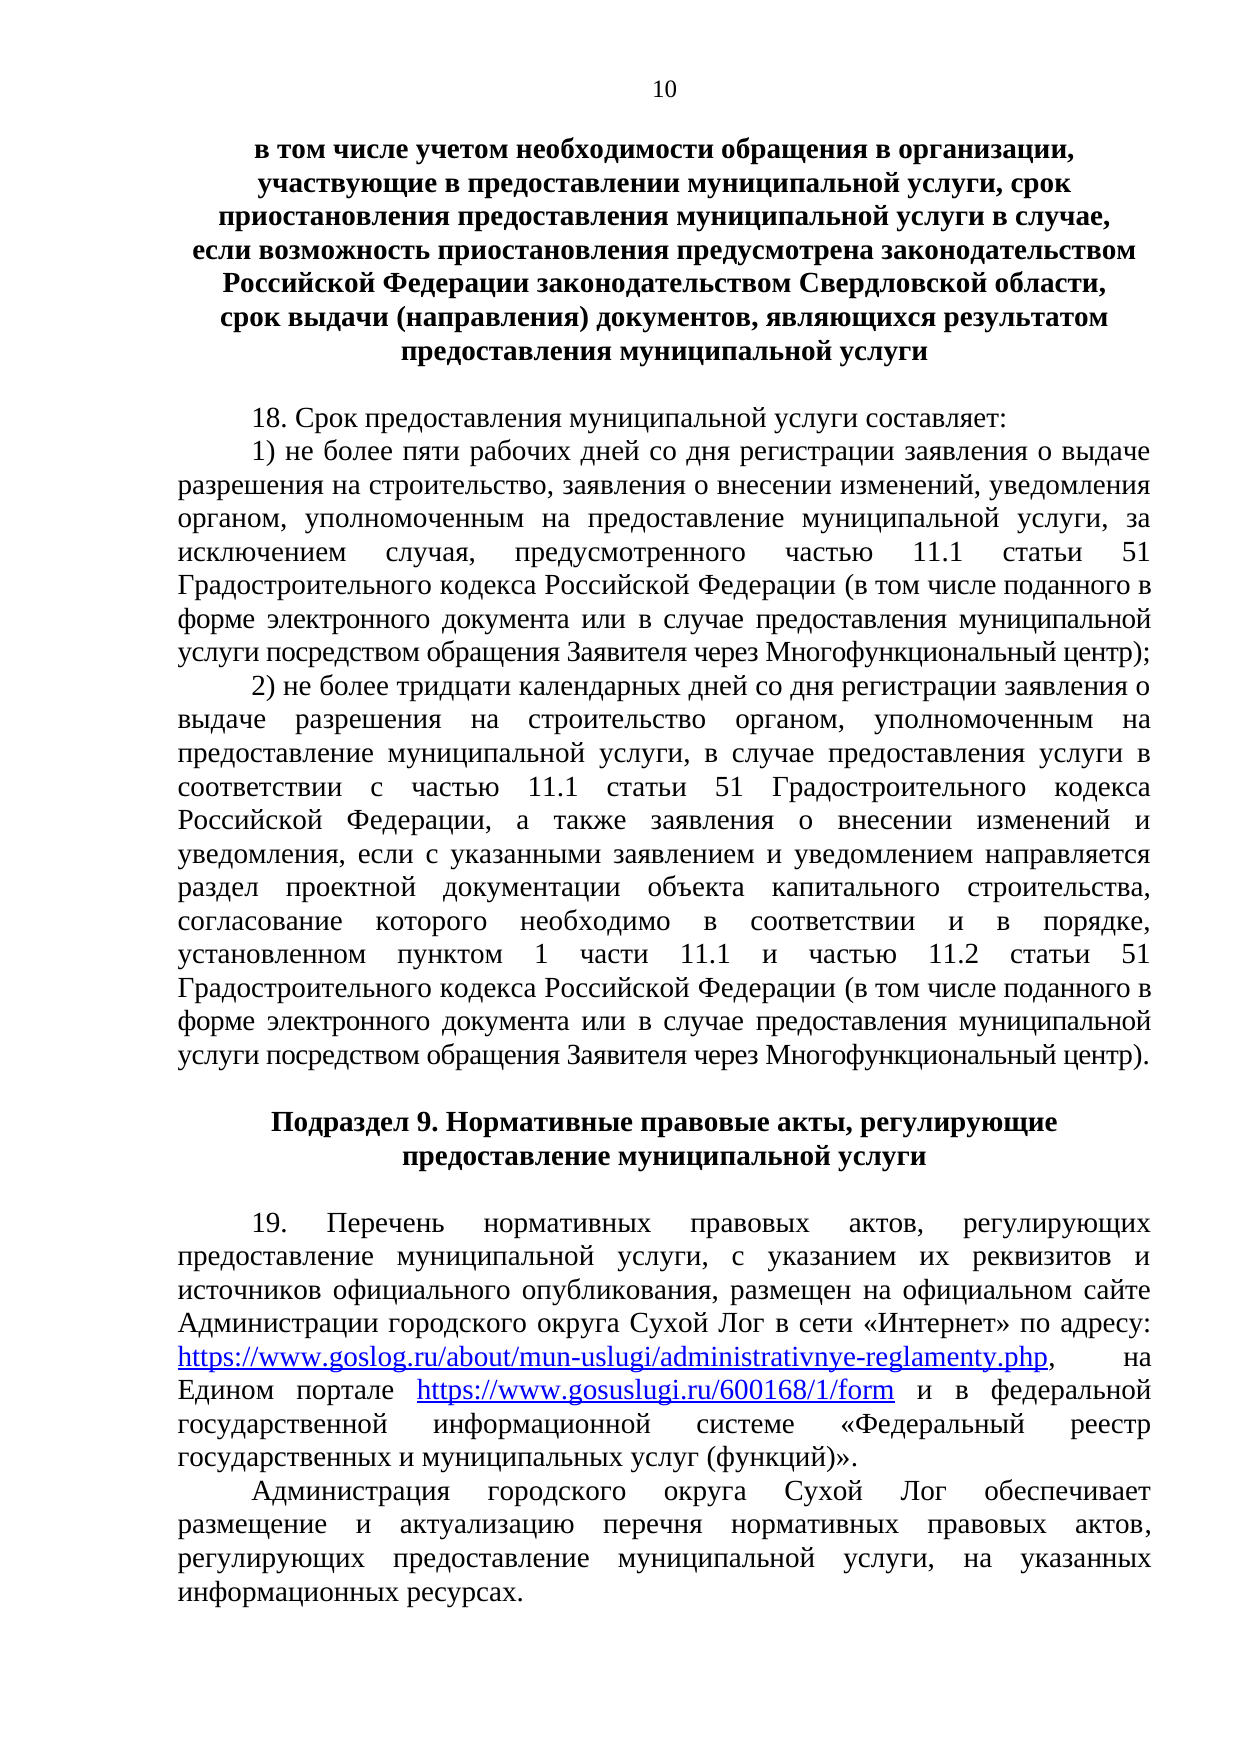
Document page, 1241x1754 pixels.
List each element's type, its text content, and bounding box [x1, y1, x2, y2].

text Подраздел 9. Нормативные правовые акты, регулирующие предоставление муниципальной услуги [177, 1104, 1152, 1171]
text в том числе учетом необходимости обращения в организации, участвующие в предоставлении муниципальной услуги, срок приостановления предоставления муниципальной услуги в случае, [177, 131, 1152, 232]
text 18. Срок предоставления муниципальной услуги составляет: [177, 400, 1152, 433]
text 1) не более пяти рабочих дней со дня регистрации заявления о выдаче разрешения на строительство, заявления о внесении изменений, уведомления органом, уполномоченным на предоставление муниципальной услуги, за исключением случая, предусмотренного частью 11.1 статьи 51 Градостроительного кодекса Российской Федерации (в том числе поданного в форме электронного документа или в случае предоставления муниципальной услуги посредством обращения Заявителя через Многофункциональный центр); [177, 433, 1152, 668]
text 19. Перечень нормативных правовых актов, регулирующих предоставление муниципальной услуги, с указанием их реквизитов и источников официального опубликования, размещен на официальном сайте Администрации городского округа Сухой Лог в сети «Интернет» по адресу: https://www.goslog.ru/about/mun-uslugi/administrativnye-reglamenty.php, на Едином портале https://www.gosuslugi.ru/600168/1/form и в федеральной государственной информационной системе «Федеральный реестр государственных и муниципальных услуг (функций)». [177, 1205, 1152, 1473]
text срок выдачи (направления) документов, являющихся результатом предоставления муниципальной услуги [177, 299, 1152, 366]
text 2) не более тридцати календарных дней со дня регистрации заявления о выдаче разрешения на строительство органом, уполномоченным на предоставление муниципальной услуги, в случае предоставления услуги в соответствии с частью 11.1 статьи 51 Градостроительного кодекса Российской Федерации, а также заявления о внесении изменений и уведомления, если с указанными заявлением и уведомлением направляется раздел проектной документации объекта капитального строительства, согласование которого необходимо в соответствии и в порядке, установленном пунктом 1 части 11.1 и частью 11.2 статьи 51 Градостроительного кодекса Российской Федерации (в том числе поданного в форме электронного документа или в случае предоставления муниципальной услуги посредством обращения Заявителя через Многофункциональный центр). [177, 668, 1152, 1071]
text Администрация городского округа Сухой Лог обеспечивает размещение и актуализацию перечня нормативных правовых актов, регулирующих предоставление муниципальной услуги, на указанных информационных ресурсах. [177, 1473, 1152, 1607]
text если возможность приостановления предусмотрена законодательством Российской Федерации законодательством Свердловской области, [177, 232, 1152, 299]
